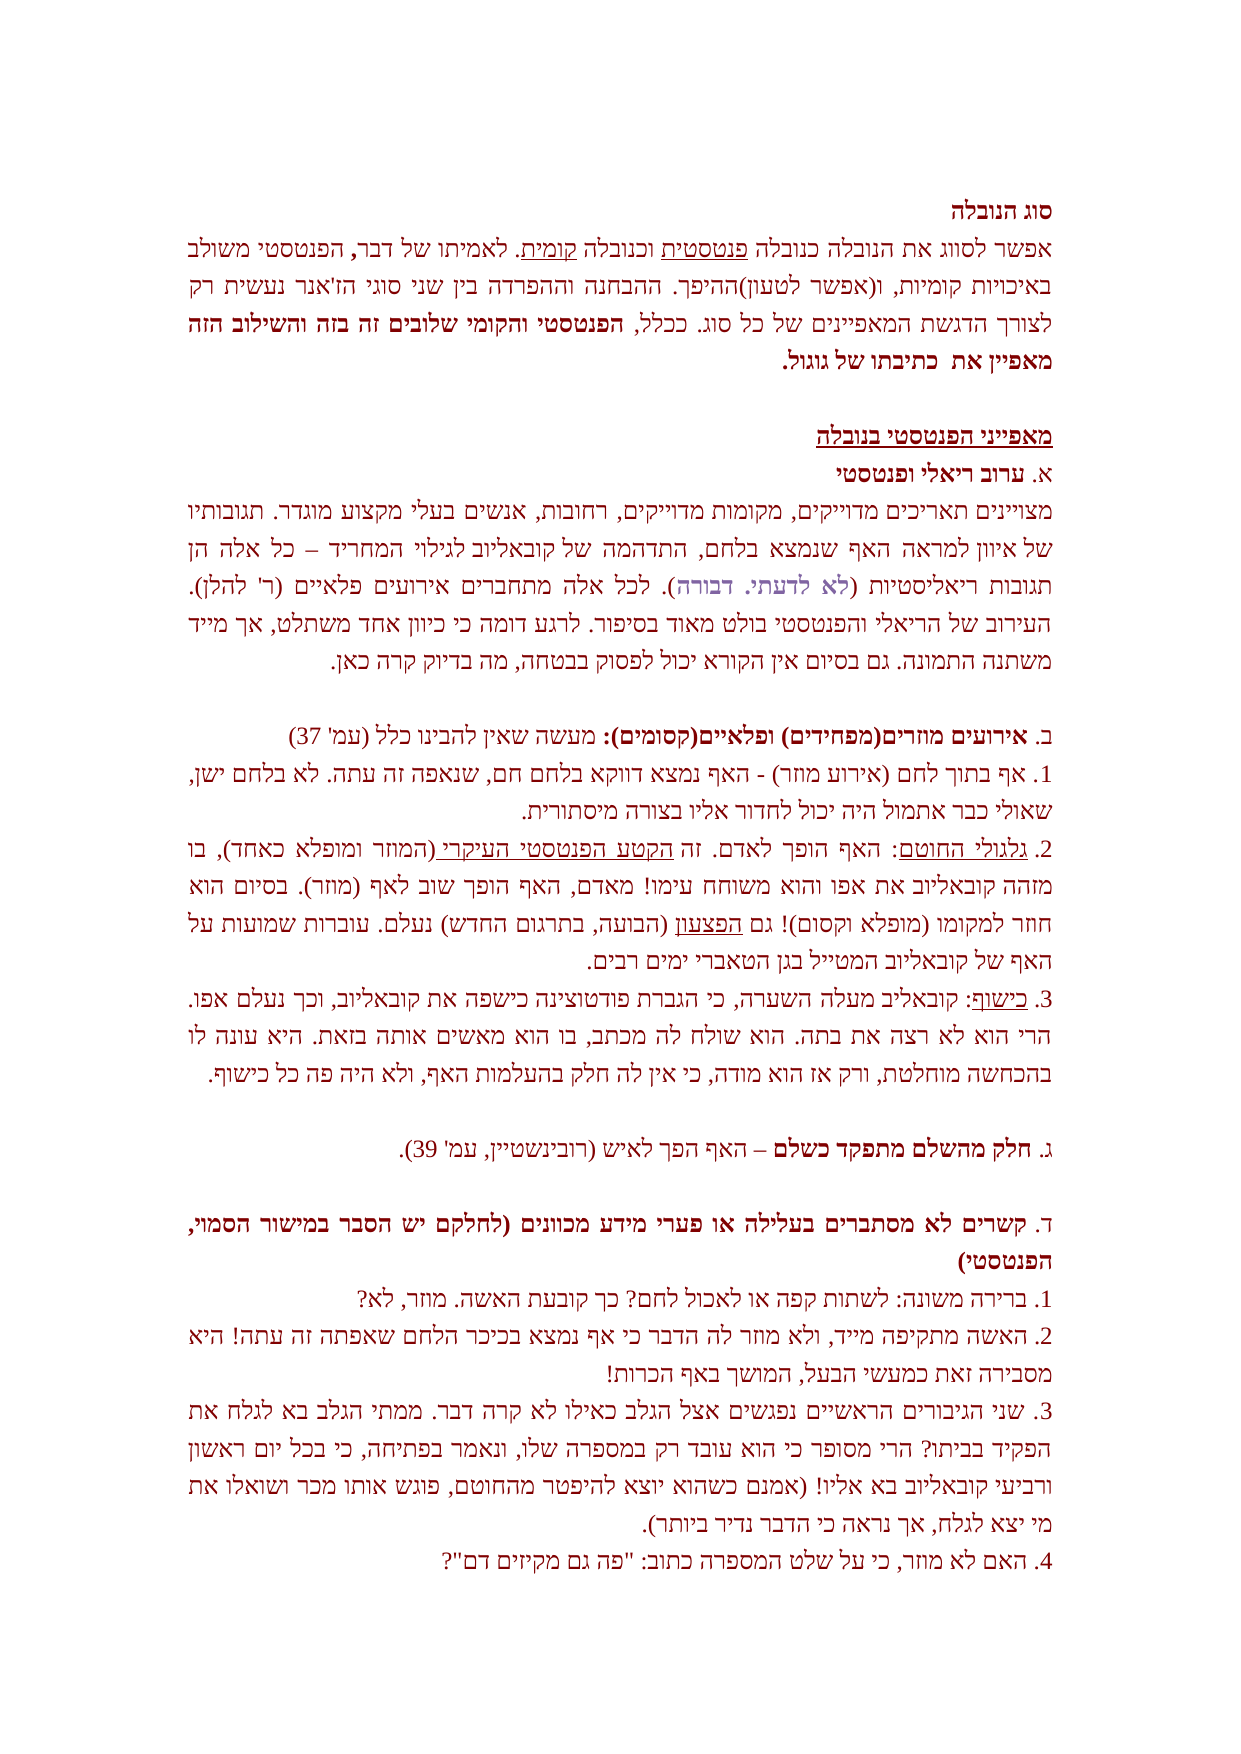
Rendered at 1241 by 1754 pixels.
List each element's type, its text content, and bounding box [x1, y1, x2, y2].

text ב. אירועים מוזרים(מפחידים) ופלאיים(קסומים): מעשה שאין להבינו כלל (עמ' 37) [187, 712, 1053, 750]
text ד. קשרים לא מסתברים בעלילה או פערי מידע מכוונים (לחלקם יש הסבר במישור הסמוי, הפנטסטי) [187, 1200, 1053, 1275]
text מצויינים תאריכים מדוייקים, מקומות מדוייקים, רחובות, אנשים בעלי מקצוע מוגדר. תגובותיו של איוון למראה האף שנמצא בלחם, התדהמה של קובאליוב לגילוי המחריד – כל אלה הן תגובות ריאליסטיות (לא לדעתי. דבורה). לכל אלה מתחברים אירועים פלאיים (ר' להלן). העירוב של הריאלי והפנטסטי בולט מאוד בסיפור. לרגע דומה כי כיוון אחד משתלט, אך מייד משתנה התמונה. גם בסיום אין הקורא יכול לפסוק בבטחה, מה בדיוק קרה כאן. [187, 487, 1053, 675]
text אפשר לסווג את הנובלה כנובלה פנטסטית וכנובלה קומית. לאמיתו של דבר, הפנטסטי משולב באיכויות קומיות, ו(אפשר לטעון)ההיפך. ההבחנה וההפרדה בין שני סוגי הז'אנר נעשית רק לצורך הדגשת המאפיינים של כל סוג. ככלל, הפנטסטי והקומי שלובים זה בזה והשילוב הזה מאפיין את כתיבתו של גוגול. [187, 225, 1053, 375]
text 1. ברירה משונה: לשתות קפה או לאכול לחם? כך קובעת האשה. מוזר, לא? [187, 1275, 1053, 1312]
text סוג הנובלה [187, 187, 1053, 225]
text 3. כישוף: קובאליב מעלה השערה, כי הגברת פודטוצינה כישפה את קובאליוב, וכך נעלם אפו. הרי הוא לא רצה את בתה. הוא שולח לה מכתב, בו הוא מאשים אותה בזאת. היא עונה לו בהכחשה מוחלטת, ורק אז הוא מודה, כי אין לה חלק בהעלמות האף, ולא היה פה כל כישוף. [187, 975, 1053, 1087]
text א. ערוב ריאלי ופנטסטי [187, 450, 1053, 487]
text מאפייני הפנטסטי בנובלה [187, 412, 1053, 450]
text 4. האם לא מוזר, כי על שלט המספרה כתוב: "פה גם מקיזים דם"? [187, 1537, 1053, 1575]
text 2. האשה מתקיפה מייד, ולא מוזר לה הדבר כי אף נמצא בכיכר הלחם שאפתה זה עתה! היא מסבירה זאת כמעשי הבעל, המושך באף הכרות! [187, 1312, 1053, 1387]
text 3. שני הגיבורים הראשיים נפגשים אצל הגלב כאילו לא קרה דבר. ממתי הגלב בא לגלח את הפקיד בביתו? הרי מסופר כי הוא עובד רק במספרה שלו, ונאמר בפתיחה, כי בכל יום ראשון ורביעי קובאליוב בא אליו! (אמנם כשהוא יוצא להיפטר מהחוטם, פוגש אותו מכר ושואלו את מי יצא לגלח, אך נראה כי הדבר נדיר ביותר). [187, 1387, 1053, 1537]
text 2. גלגולי החוטם: האף הופך לאדם. זה הקטע הפנטסטי העיקרי (המוזר ומופלא כאחד), בו מזהה קובאליוב את אפו והוא משוחח עימו! מאדם, האף הופך שוב לאף (מוזר). בסיום הוא חוזר למקומו (מופלא וקסום)! גם הפצעון (הבועה, בתרגום החדש) נעלם. עוברות שמועות על האף של קובאליוב המטייל בגן הטאברי ימים רבים. [187, 825, 1053, 975]
text ג. חלק מהשלם מתפקד כשלם – האף הפך לאיש (רובינשטיין, עמ' 39). [187, 1125, 1053, 1162]
text 1. אף בתוך לחם (אירוע מוזר) - האף נמצא דווקא בלחם חם, שנאפה זה עתה. לא בלחם ישן, שאולי כבר אתמול היה יכול לחדור אליו בצורה מיסתורית. [187, 750, 1053, 825]
